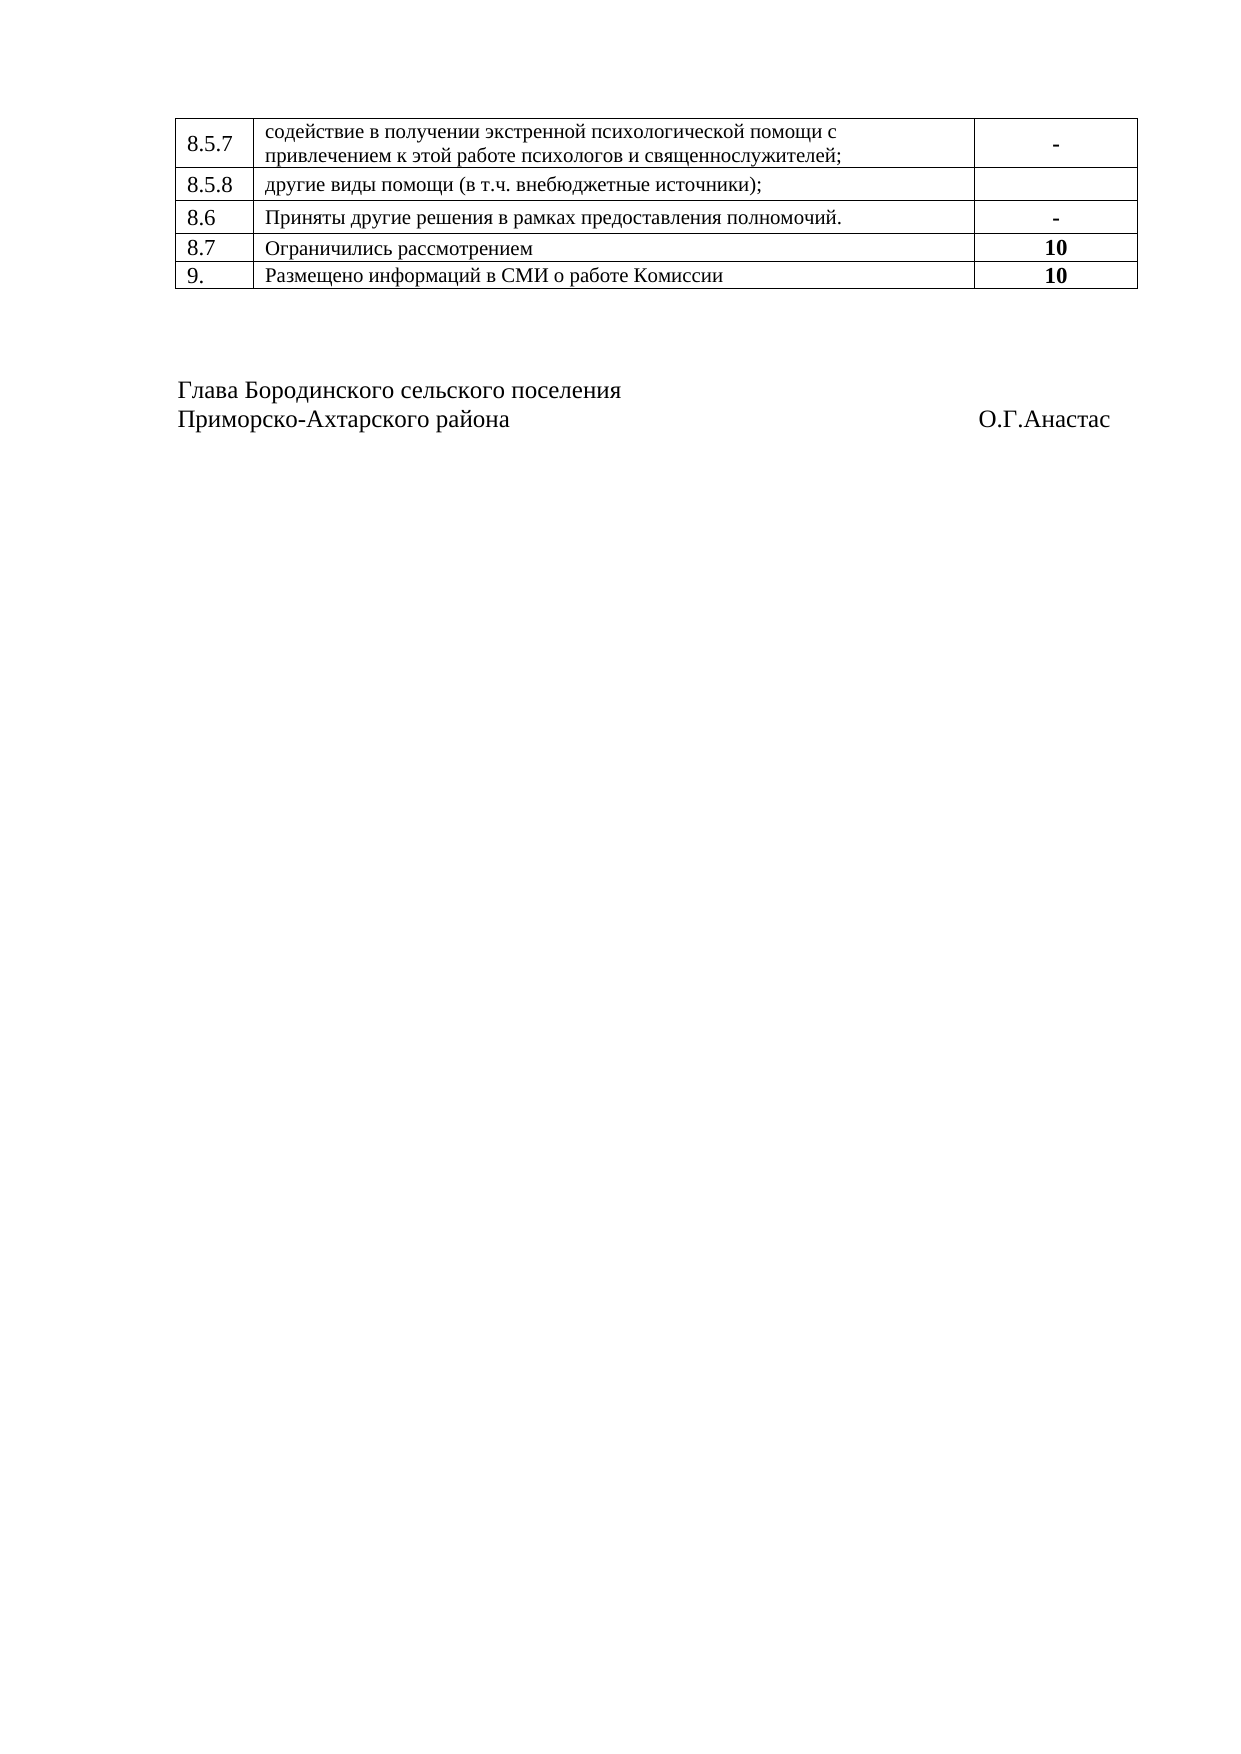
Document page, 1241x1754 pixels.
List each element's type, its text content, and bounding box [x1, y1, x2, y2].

table_cell 8.7 [176, 234, 253, 261]
table_cell 8.6 [176, 201, 253, 233]
table_cell 10 [975, 262, 1137, 288]
text Приморско-Ахтарского района О.Г.Анастас [177, 404, 1152, 433]
table_cell 10 [975, 234, 1137, 261]
table_cell [975, 168, 1137, 200]
table_cell Ограничились рассмотрением [254, 234, 974, 261]
table_cell - [975, 201, 1137, 233]
text Глава Бородинского сельского поселения [177, 376, 1152, 404]
table_cell содействие в получении экстренной психологической помощи с привлечением к этой работе психологов и священнослужителей; [254, 119, 974, 167]
table_cell 8.5.8 [176, 168, 253, 200]
table_cell Размещено информаций в СМИ о работе Комиссии [254, 262, 974, 288]
table_cell - [975, 119, 1137, 167]
table_cell 8.5.7 [176, 119, 253, 167]
table_cell 9. [176, 262, 253, 288]
table_cell другие виды помощи (в т.ч. внебюджетные источники); [254, 168, 974, 200]
table_cell Приняты другие решения в рамках предоставления полномочий. [254, 201, 974, 233]
